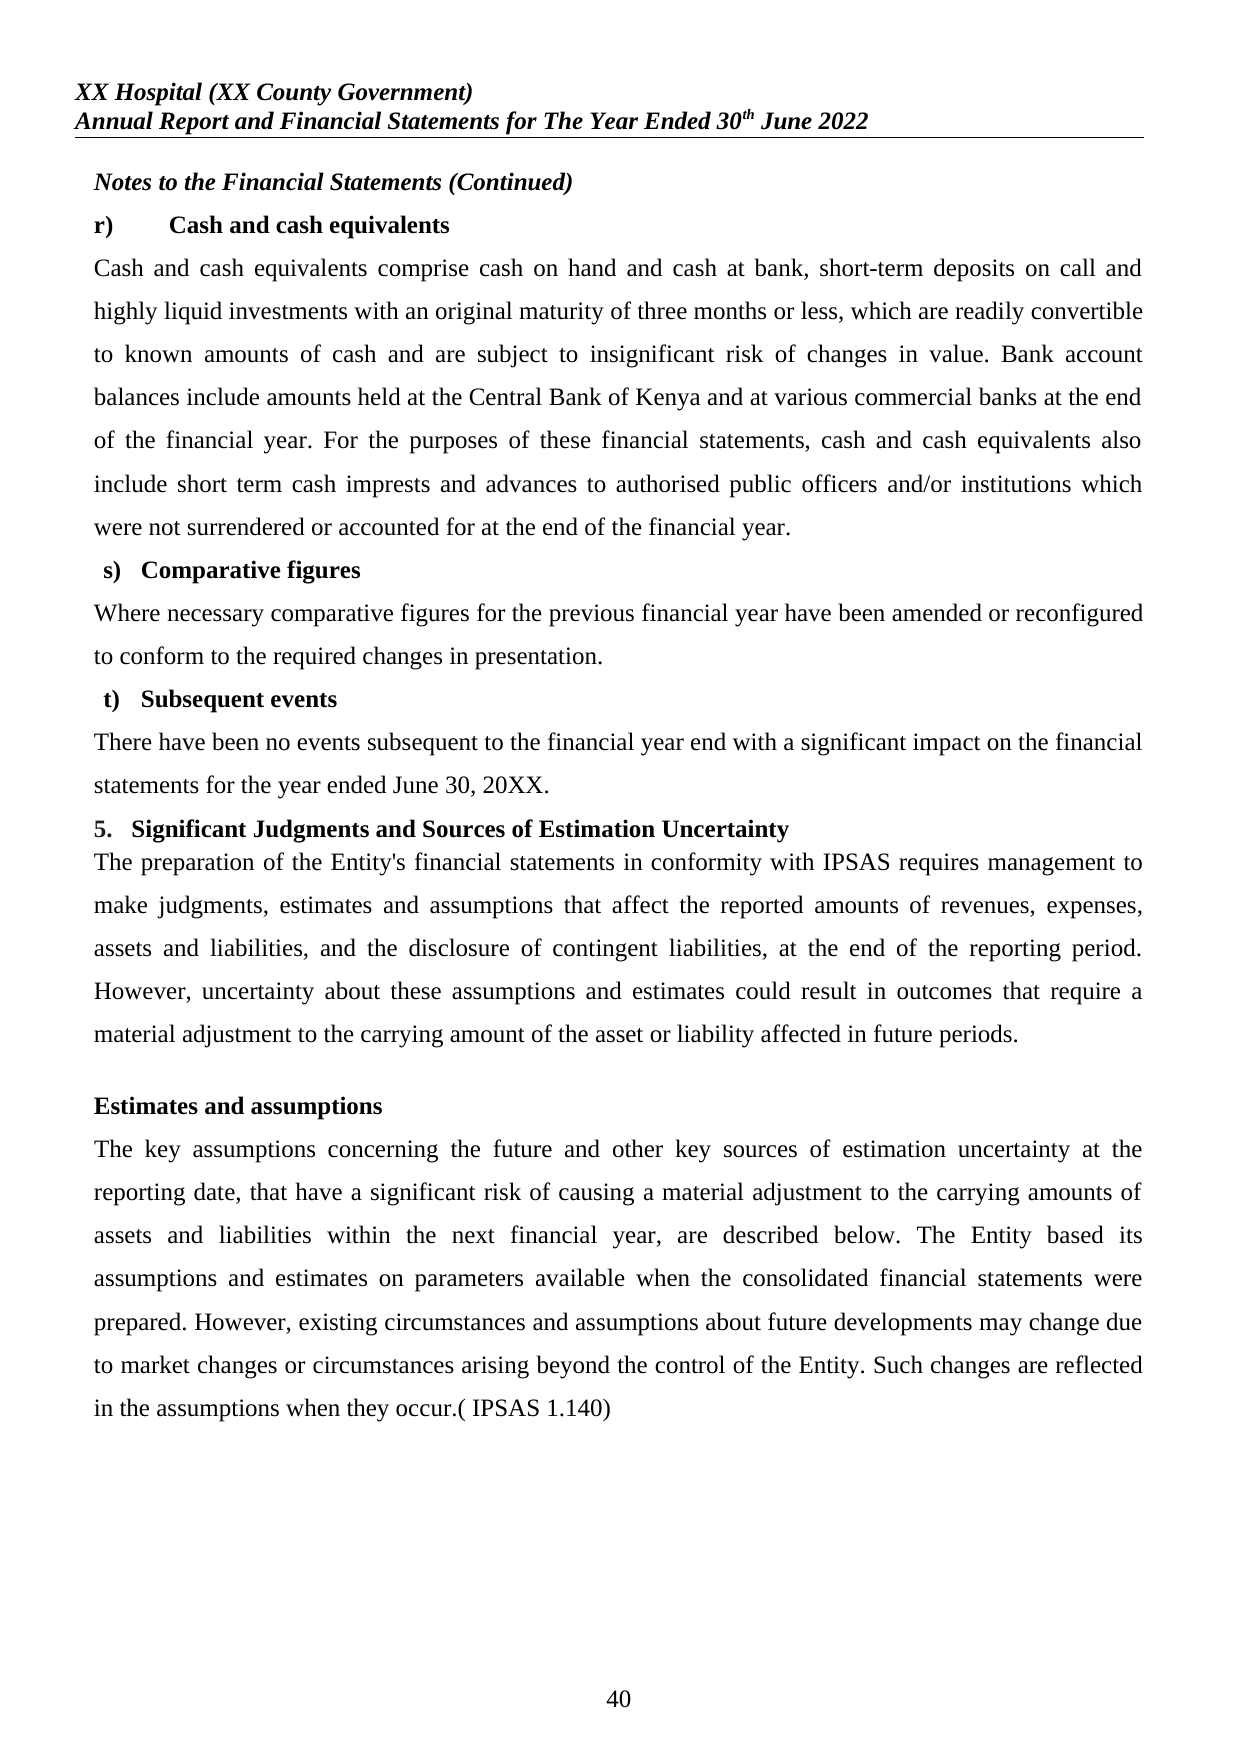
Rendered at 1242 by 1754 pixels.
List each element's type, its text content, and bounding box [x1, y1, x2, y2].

text Notes to the Financial Statements (Continued) [94, 167, 1144, 196]
text The preparation of the Entity's financial statements in conformity with IPSAS requires management to make judgments, estimates and assumptions that affect the reported amounts of revenues, expenses, assets and liabilities, and the disclosure of contingent liabilities, at the end of the reporting period. However, uncertainty about these assumptions and estimates could result in outcomes that require a material adjustment to the carrying amount of the asset or liability affected in future periods. [94, 847, 1144, 1048]
list Comparative figures [103, 555, 1144, 584]
text Estimates and assumptions [94, 1091, 1144, 1120]
list Cash and cash equivalents [94, 210, 1144, 239]
list Subsequent events [103, 684, 1144, 713]
text Cash and cash equivalents comprise cash on hand and cash at bank, short-term deposits on call and highly liquid investments with an original maturity of three months or less, which are readily convertible to known amounts of cash and are subject to insignificant risk of changes in value. Bank account balances include amounts held at the Central Bank of Kenya and at various commercial banks at the end of the financial year. For the purposes of these financial statements, cash and cash equivalents also include short term cash imprests and advances to authorised public officers and/or institutions which were not surrendered or accounted for at the end of the financial year. [94, 253, 1144, 541]
list Significant Judgments and Sources of Estimation Uncertainty [94, 814, 1146, 842]
text Where necessary comparative figures for the previous financial year have been amended or reconfigured to conform to the required changes in presentation. [94, 598, 1144, 670]
text The key assumptions concerning the future and other key sources of estimation uncertainty at the reporting date, that have a significant risk of causing a material adjustment to the carrying amounts of assets and liabilities within the next financial year, are described below. The Entity based its assumptions and estimates on parameters available when the consolidated financial statements were prepared. However, existing circumstances and assumptions about future developments may change due to market changes or circumstances arising beyond the control of the Entity. Such changes are reflected in the assumptions when they occur.( IPSAS 1.140) [94, 1134, 1144, 1422]
text There have been no events subsequent to the financial year end with a significant impact on the financial statements for the year ended June 30, 20XX. [94, 727, 1144, 799]
